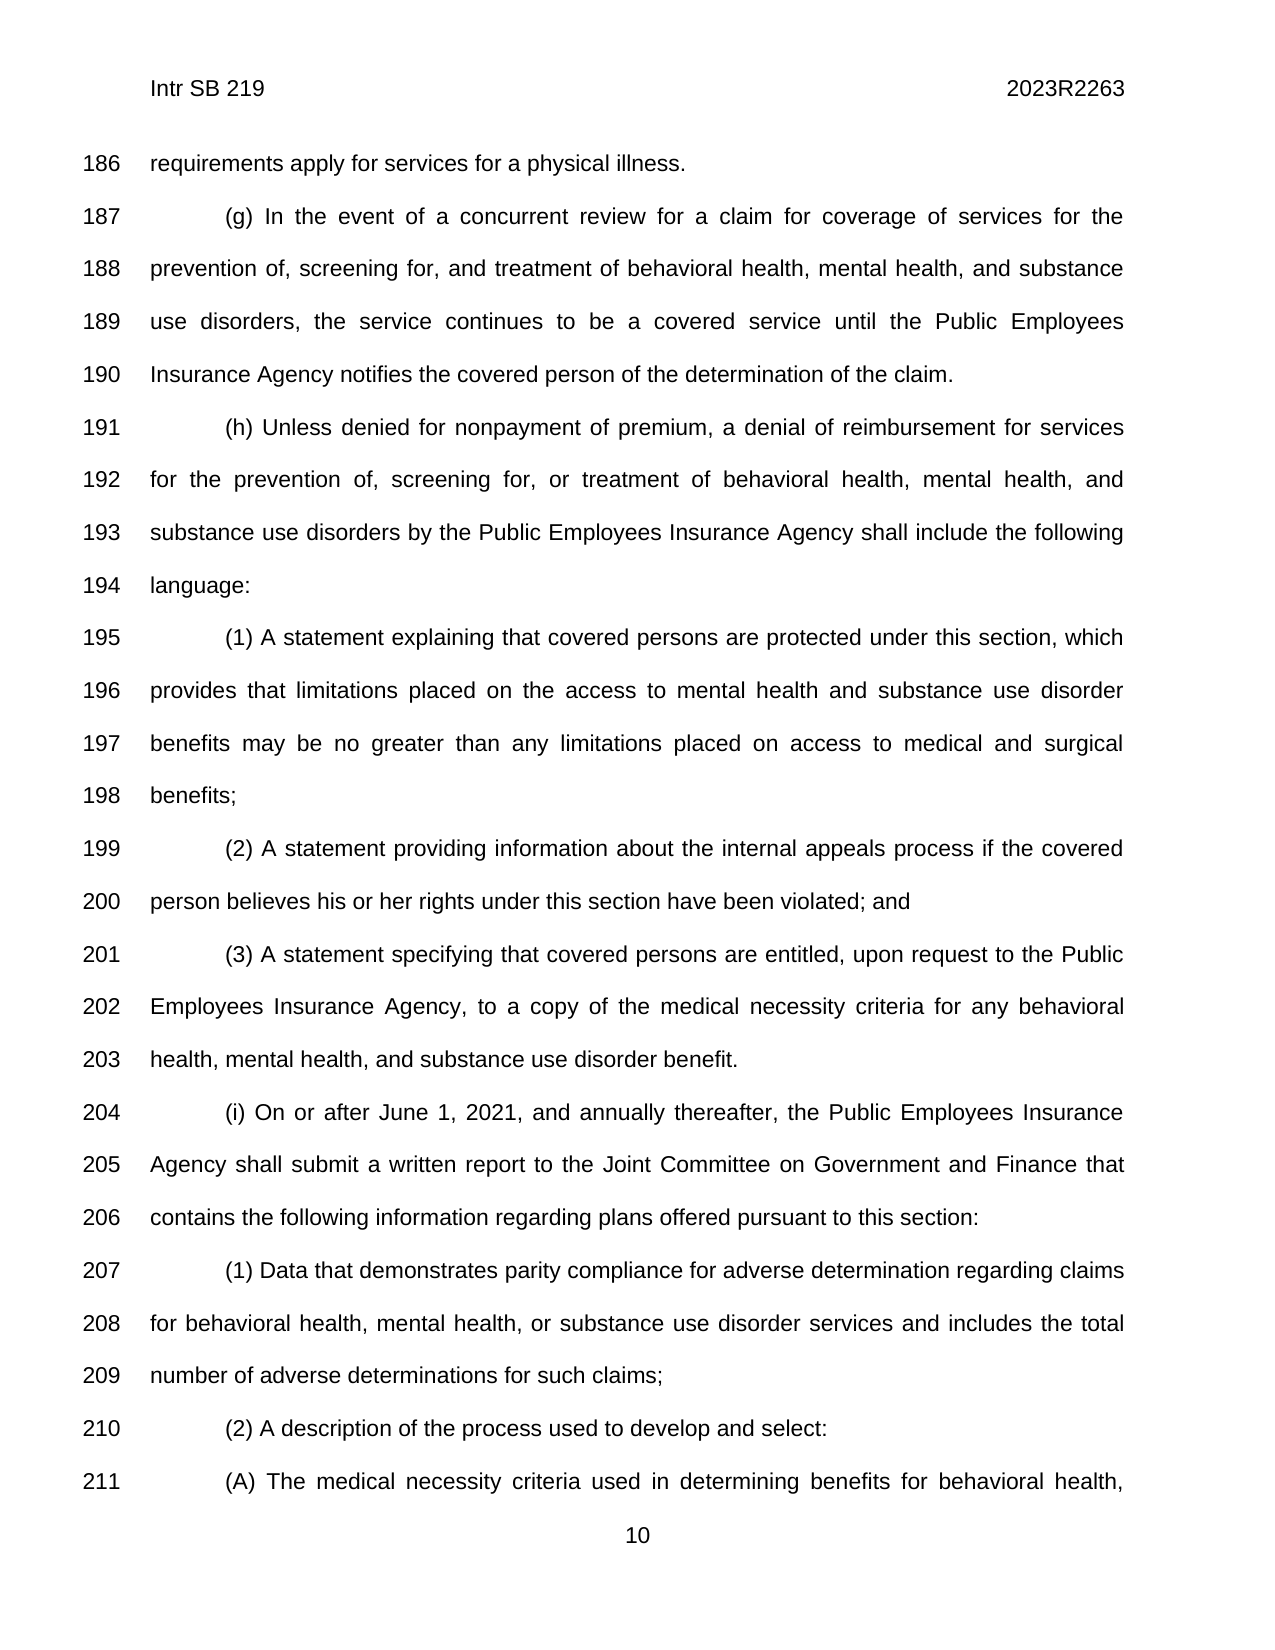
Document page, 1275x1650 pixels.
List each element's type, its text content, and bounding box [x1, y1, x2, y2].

text (1) A statement explaining that covered persons are protected under this section, which provides that limitations placed on the access to mental health and substance use disorder benefits may be no greater than any limitations placed on access to medical and surgical benefits; [150, 624, 1125, 809]
text (2) A description of the process used to develop and select: [150, 1415, 1125, 1441]
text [150, 150, 1125, 176]
text (h) Unless denied for nonpayment of premium, a denial of reimbursement for services for the prevention of, screening for, or treatment of behavioral health, mental health, and substance use disorders by the Public Employees Insurance Agency shall include the following language: [150, 413, 1125, 598]
text (2) A statement providing information about the internal appeals process if the covered person believes his or her rights under this section have been violated; and [150, 835, 1125, 914]
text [150, 1468, 1125, 1494]
text (i) On or after June 1, 2021, and annually thereafter, the Public Employees Insurance Agency shall submit a written report to the Joint Committee on Government and Finance that contains the following information regarding plans offered pursuant to this section: [150, 1099, 1125, 1231]
text (1) Data that demonstrates parity compliance for adverse determination regarding claims for behavioral health, mental health, or substance use disorder services and includes the total number of adverse determinations for such claims; [150, 1257, 1125, 1389]
text (g) In the event of a concurrent review for a claim for coverage of services for the prevention of, screening for, and treatment of behavioral health, mental health, and substance use disorders, the service continues to be a covered service until the Public Employees Insurance Agency notifies the covered person of the determination of the claim. [150, 203, 1125, 387]
text (3) A statement specifying that covered persons are entitled, upon request to the Public Employees Insurance Agency, to a copy of the medical necessity criteria for any behavioral health, mental health, and substance use disorder benefit. [150, 941, 1125, 1072]
